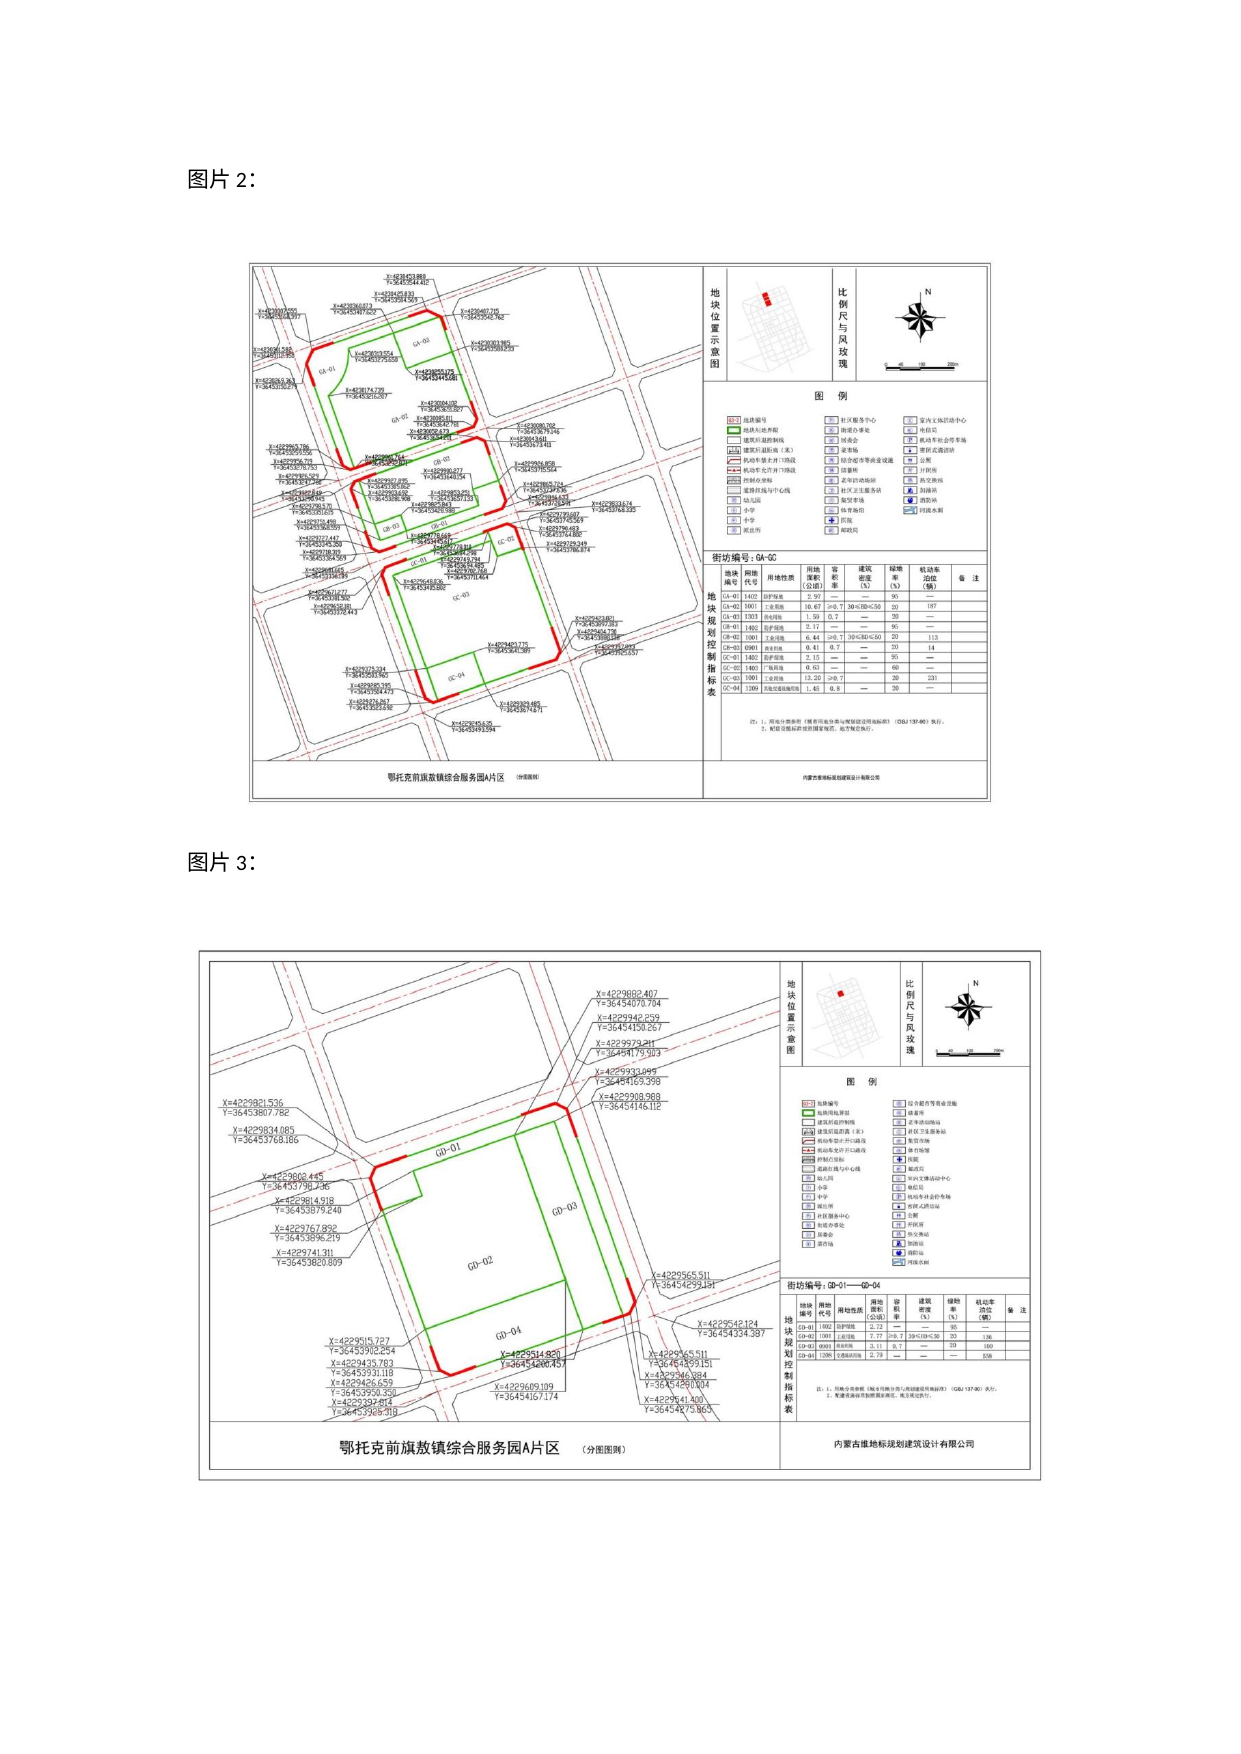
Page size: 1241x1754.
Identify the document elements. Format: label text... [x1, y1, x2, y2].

picture [187, 227, 1053, 838]
picture [187, 909, 1053, 1521]
text 图片2： [187, 162, 1053, 194]
text 图片3： [187, 844, 1053, 877]
